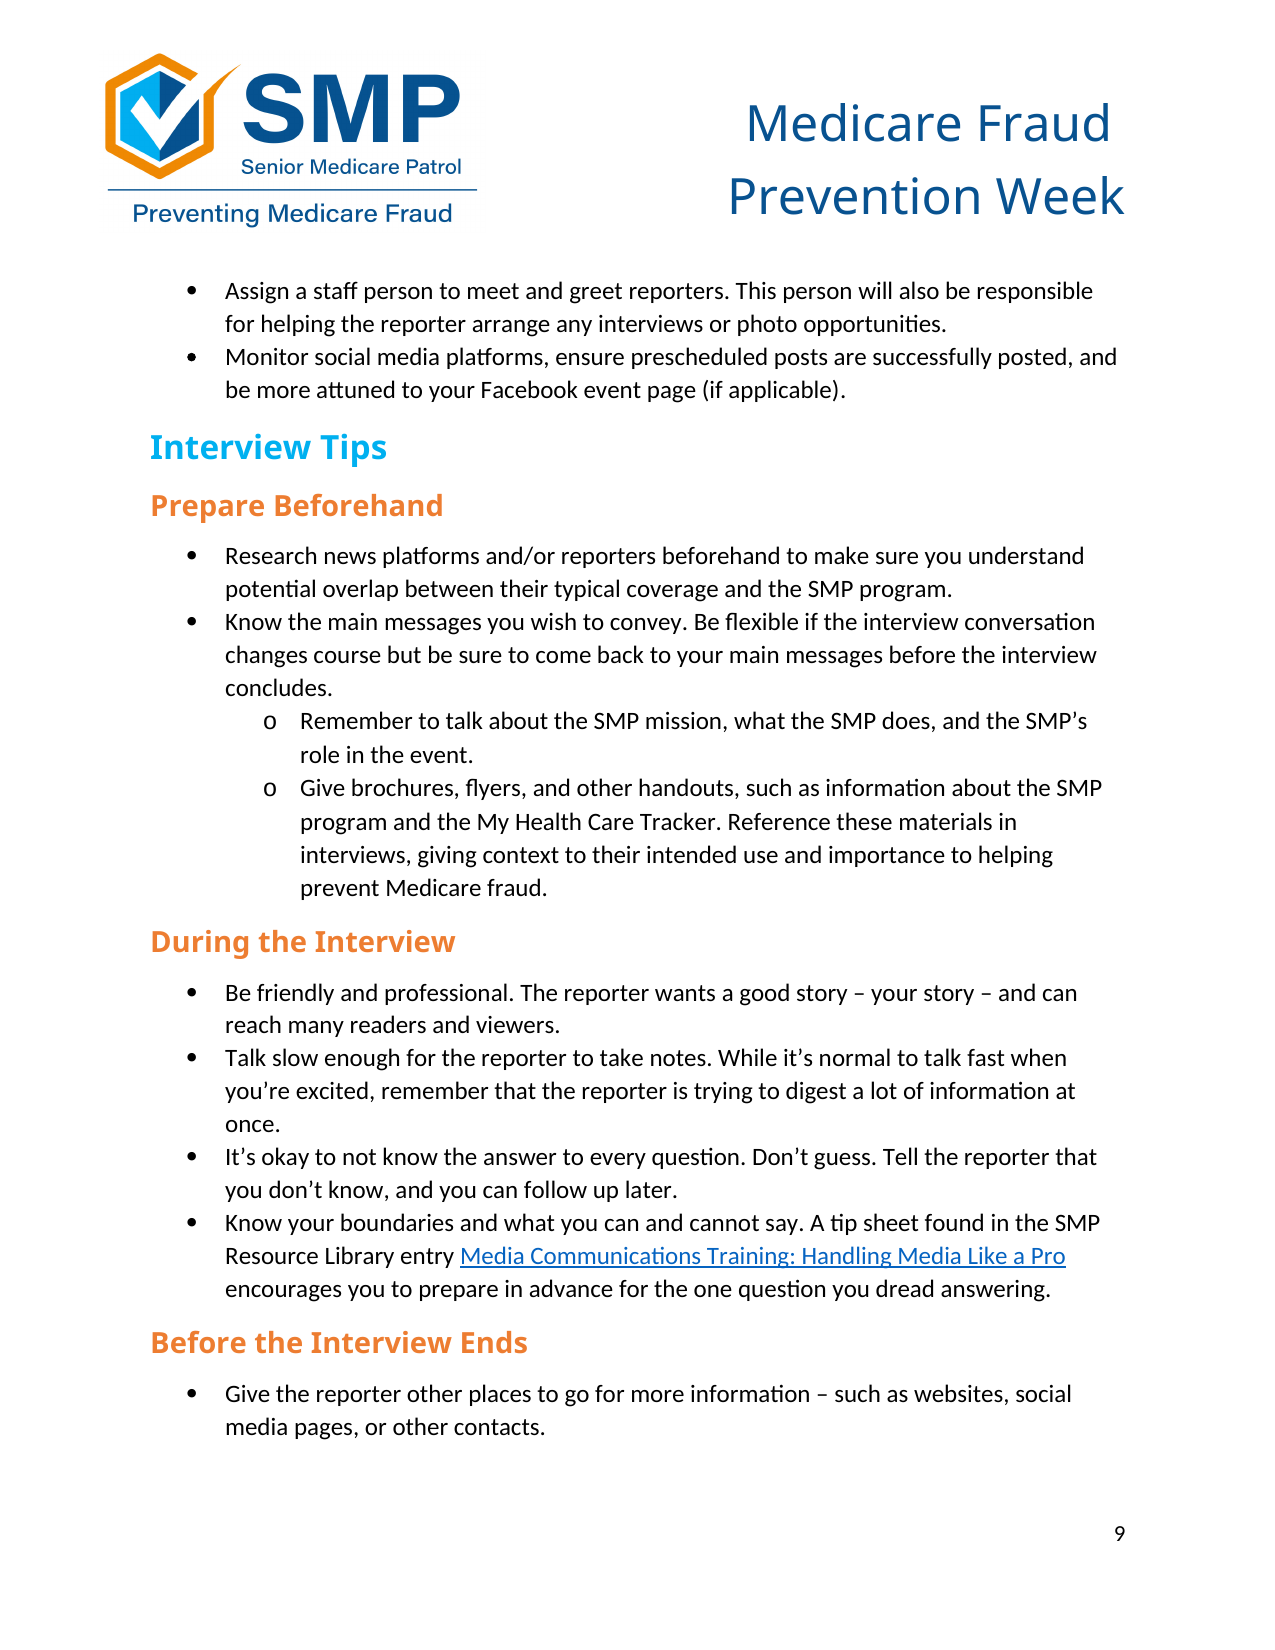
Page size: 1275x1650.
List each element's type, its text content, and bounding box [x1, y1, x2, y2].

subtitle Prepare Beforehand [150, 485, 1125, 524]
list Talk slow enough for the reporter to take notes. While it’s normal to talk fast when you’re excited, remember that the reporter is trying to digest a lot of information at once. [187, 1043, 1125, 1139]
picture [98, 50, 486, 233]
list Remember to talk about the SMP mission, what the SMP does, and the SMP’s role in the event. [262, 705, 1125, 769]
list Give brochures, flyers, and other handouts, such as information about the SMP program and the My Health Care Tracker. Reference these materials in interviews, giving context to their intended use and importance to helping prevent Medicare fraud. [262, 772, 1125, 902]
list Know your boundaries and what you can and cannot say. A tip sheet found in the SMP Resource Library entry Media Communications Training: Handling Media Like a Pro encourages you to prepare in advance for the one question you dread answering. [187, 1207, 1125, 1303]
list It’s okay to not know the answer to every question. Don’t guess. Tell the reporter that you don’t know, and you can follow up later. [187, 1141, 1125, 1205]
list Know the main messages you wish to convey. Be flexible if the interview conversation changes course but be sure to come back to your main messages before the interview concludes. [187, 606, 1125, 702]
subtitle During the Interview [150, 921, 1125, 961]
subtitle Before the Interview Ends [150, 1323, 1125, 1362]
list Monitor social media platforms, ensure prescheduled posts are successfully posted, and be more attuned to your Facebook event page (if applicable). [187, 341, 1125, 404]
list Assign a staff person to meet and greet reporters. This person will also be responsible for helping the reporter arrange any interviews or photo opportunities. [187, 275, 1125, 338]
list Research news platforms and/or reporters beforehand to make sure you understand potential overlap between their typical coverage and the SMP program. [187, 540, 1125, 604]
list Give the reporter other places to go for more information – such as websites, social media pages, or other contacts. [187, 1378, 1125, 1441]
subtitle Interview Tips [150, 423, 1125, 469]
list Be friendly and professional. The reporter wants a good story – your story – and can reach many readers and viewers. [187, 977, 1125, 1040]
